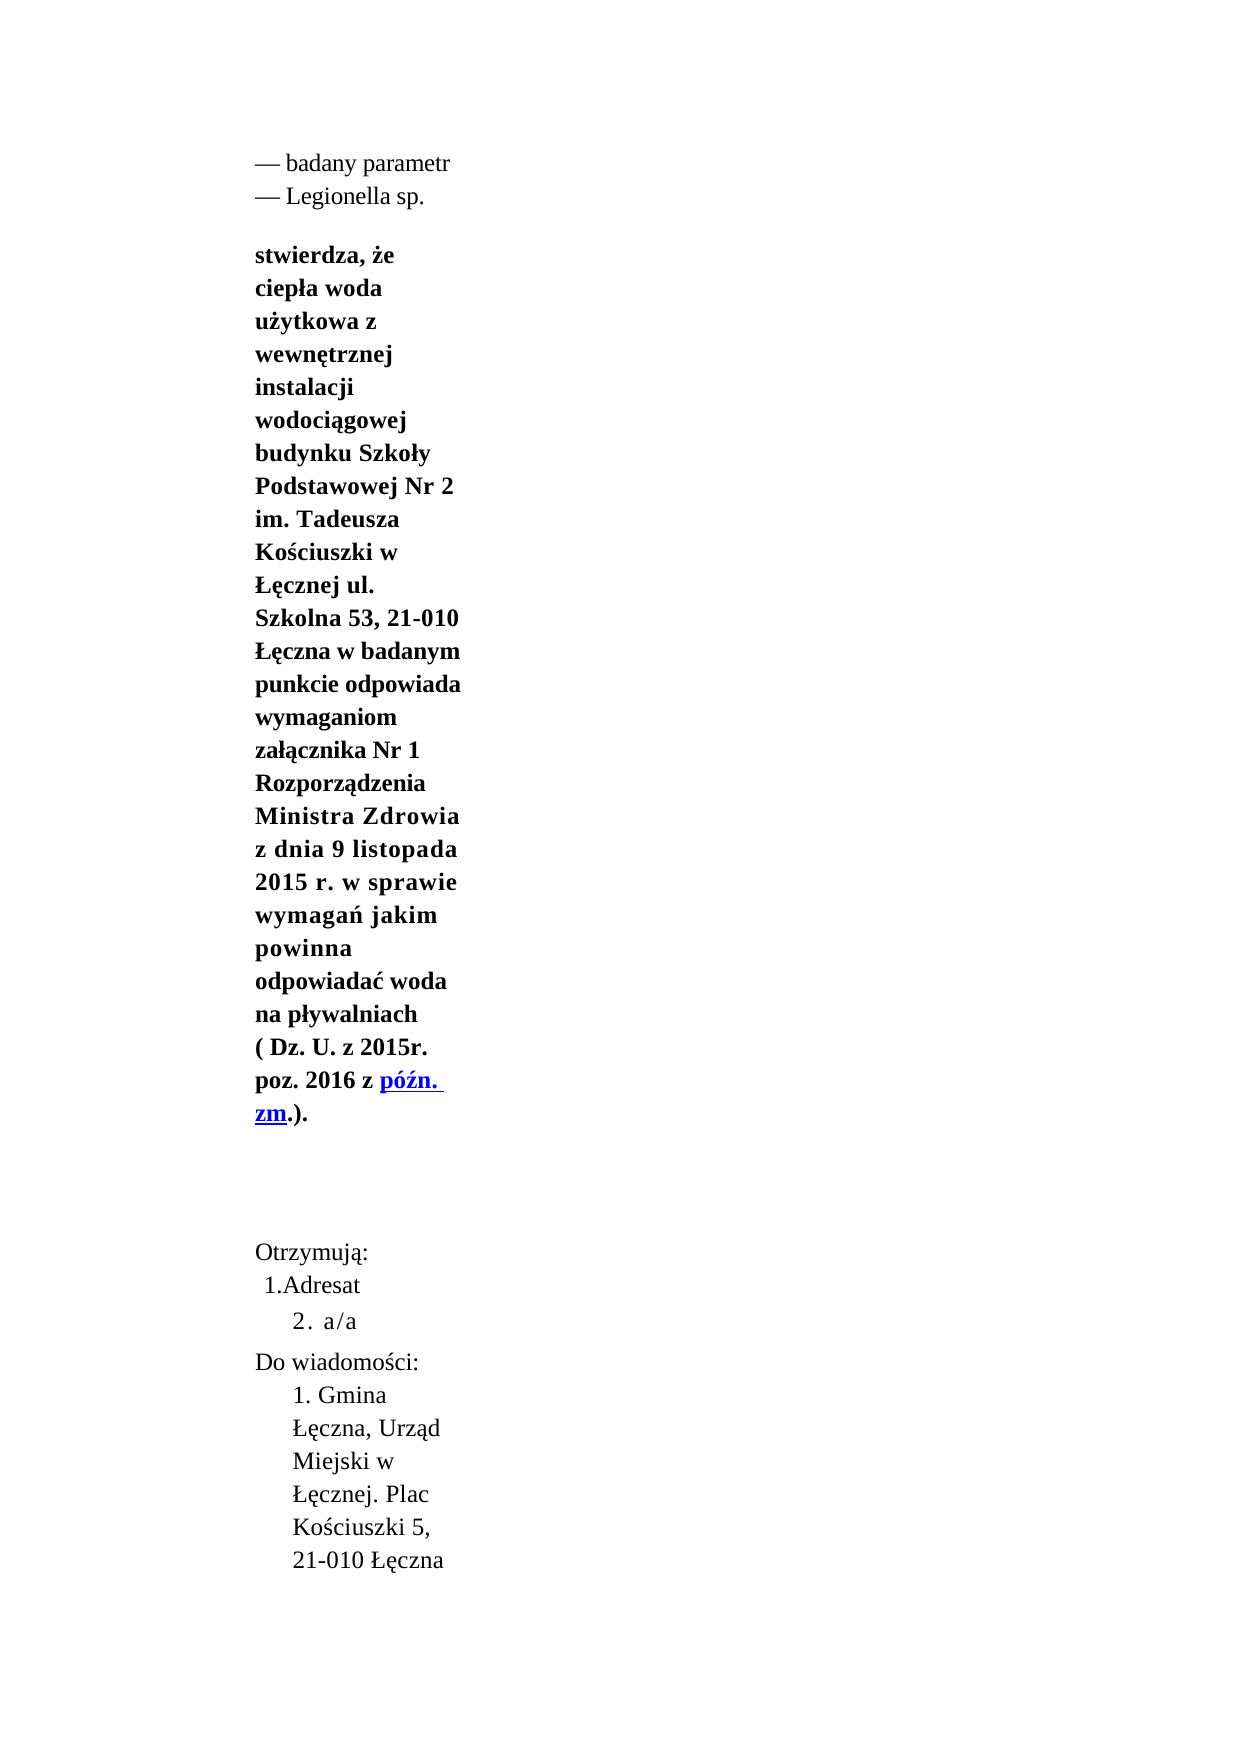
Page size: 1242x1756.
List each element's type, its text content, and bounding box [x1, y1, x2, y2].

text Do wiadomości: [255, 1347, 471, 1376]
text 1.Adresat [165, 1270, 471, 1298]
text 2. a/a [292, 1306, 471, 1335]
text 1. Gmina Łęczna, Urząd Miejski w Łęcznej. Plac Kościuszki 5, 21-010 Łęczna [292, 1380, 471, 1574]
text Otrzymują: [255, 1237, 471, 1265]
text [255, 148, 463, 209]
text stwierdza, że ciepła woda użytkowa z wewnętrznej instalacji wodociągowej budynku Szkoły Podstawowej Nr 2 im. Tadeusza Kościuszki w Łęcznej ul. Szkolna 53, 21-010 Łęczna w badanym punkcie odpowiada wymaganiom załącznika Nr 1 Rozporządzenia Ministra Zdrowia z dnia 9 listopada 2015 r. w sprawie wymagań jakim powinna odpowiadać woda na pływalniach ( Dz. U. z 2015r. poz. 2016 z późn. zm.). [255, 240, 463, 1127]
